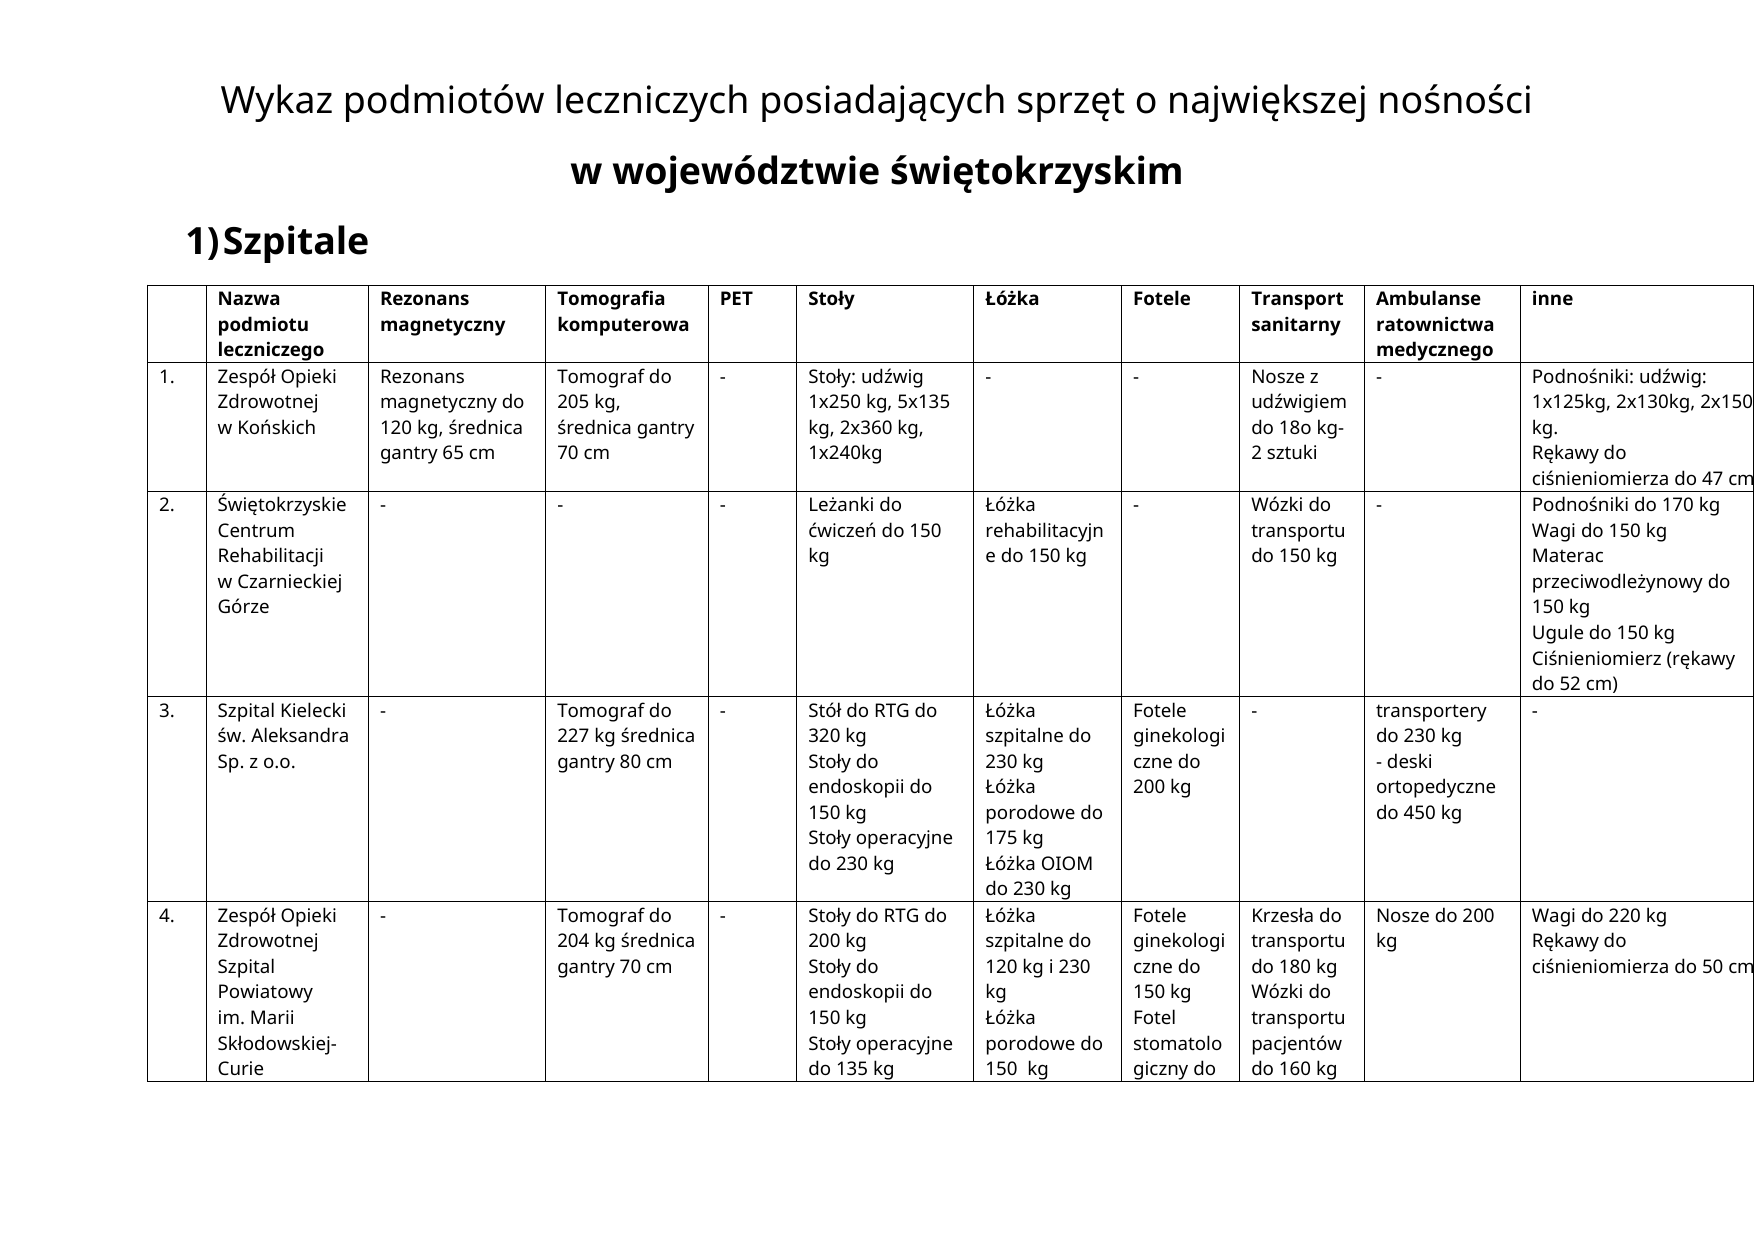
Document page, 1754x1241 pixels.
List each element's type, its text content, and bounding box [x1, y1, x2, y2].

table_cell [797, 902, 973, 1081]
table_cell Tomograf do 227 kg średnica gantry 80 cm [546, 697, 708, 901]
table_cell - [1240, 697, 1364, 901]
table_cell Stoły: udźwig 1x250 kg, 5x135 kg, 2x360 kg, 1x240kg [797, 363, 973, 491]
table_header Stoły [797, 286, 973, 362]
table_cell Nosze z udźwigiem do 18o kg- 2 sztuki [1240, 363, 1364, 491]
table_cell - [546, 492, 708, 696]
table_header Fotele [1122, 286, 1239, 362]
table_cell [1122, 902, 1239, 1081]
text Wykaz podmiotów leczniczych posiadających sprzęt o największej nośności [148, 74, 1606, 125]
table_cell Zespół Opieki Zdrowotnej w Końskich [207, 363, 368, 491]
table_cell - [709, 697, 796, 901]
table_cell - [1365, 492, 1520, 696]
table_cell Świętokrzyskie Centrum Rehabilitacji w Czarnieckiej Górze [207, 492, 368, 696]
text w województwie świętokrzyskim [148, 144, 1606, 195]
table_header Ambulanse ratownictwa medycznego [1365, 286, 1520, 362]
table_header inne [1521, 286, 1753, 362]
table_cell Łóżka szpitalne do 230 kg Łóżka porodowe do 175 kg Łóżka OIOM do 230 kg [974, 697, 1121, 901]
table_cell Szpital Kielecki św. Aleksandra Sp. z o.o. [207, 697, 368, 901]
list Szpitale [185, 214, 1606, 265]
table_cell - [709, 902, 796, 1081]
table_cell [207, 902, 368, 1081]
table_cell - [1365, 363, 1520, 491]
table_cell Podnośniki do 170 kg Wagi do 150 kg Materac przeciwodleżynowy do 150 kg Ugule do 150 kg Ciśnieniomierz (rękawy do 52 cm) [1521, 492, 1753, 696]
table_cell - [974, 363, 1121, 491]
table_cell - [1122, 492, 1239, 696]
table_cell Podnośniki: udźwig: 1x125kg, 2x130kg, 2x150 kg. Rękawy do ciśnieniomierza do 47 cm. [1521, 363, 1753, 491]
table_cell 3. [148, 697, 206, 901]
table_cell Fotele ginekologiczne do 200 kg [1122, 697, 1239, 901]
table_header Tomografia komputerowa [546, 286, 708, 362]
table_header Rezonans magnetyczny [369, 286, 545, 362]
table_cell - [1521, 697, 1753, 901]
table_header [148, 286, 206, 362]
table_cell - [369, 697, 545, 901]
table_cell - [369, 902, 545, 1081]
table_cell - [369, 492, 545, 696]
table_cell transportery do 230 kg - deski ortopedyczne do 450 kg [1365, 697, 1520, 901]
table_header PET [709, 286, 796, 362]
table_cell Wózki do transportu do 150 kg [1240, 492, 1364, 696]
table_cell Tomograf do 205 kg, średnica gantry 70 cm [546, 363, 708, 491]
table_cell Rezonans magnetyczny do 120 kg, średnica gantry 65 cm [369, 363, 545, 491]
table_cell Nosze do 200 kg [1365, 902, 1520, 1081]
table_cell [1521, 902, 1753, 1081]
table_cell Stół do RTG do 320 kg Stoły do endoskopii do 150 kg Stoły operacyjne do 230 kg [797, 697, 973, 901]
table_cell - [1122, 363, 1239, 491]
table_cell 2. [148, 492, 206, 696]
table_cell Leżanki do ćwiczeń do 150 kg [797, 492, 973, 696]
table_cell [1240, 902, 1364, 1081]
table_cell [546, 902, 708, 1081]
table_header Łóżka [974, 286, 1121, 362]
table_cell - [709, 492, 796, 696]
table_cell Łóżka rehabilitacyjne do 150 kg [974, 492, 1121, 696]
table_header Nazwa podmiotu leczniczego [207, 286, 368, 362]
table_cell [974, 902, 1121, 1081]
table_header Transport sanitarny [1240, 286, 1364, 362]
table_cell 4. [148, 902, 206, 1081]
table_cell - [709, 363, 796, 491]
table_cell 1. [148, 363, 206, 491]
